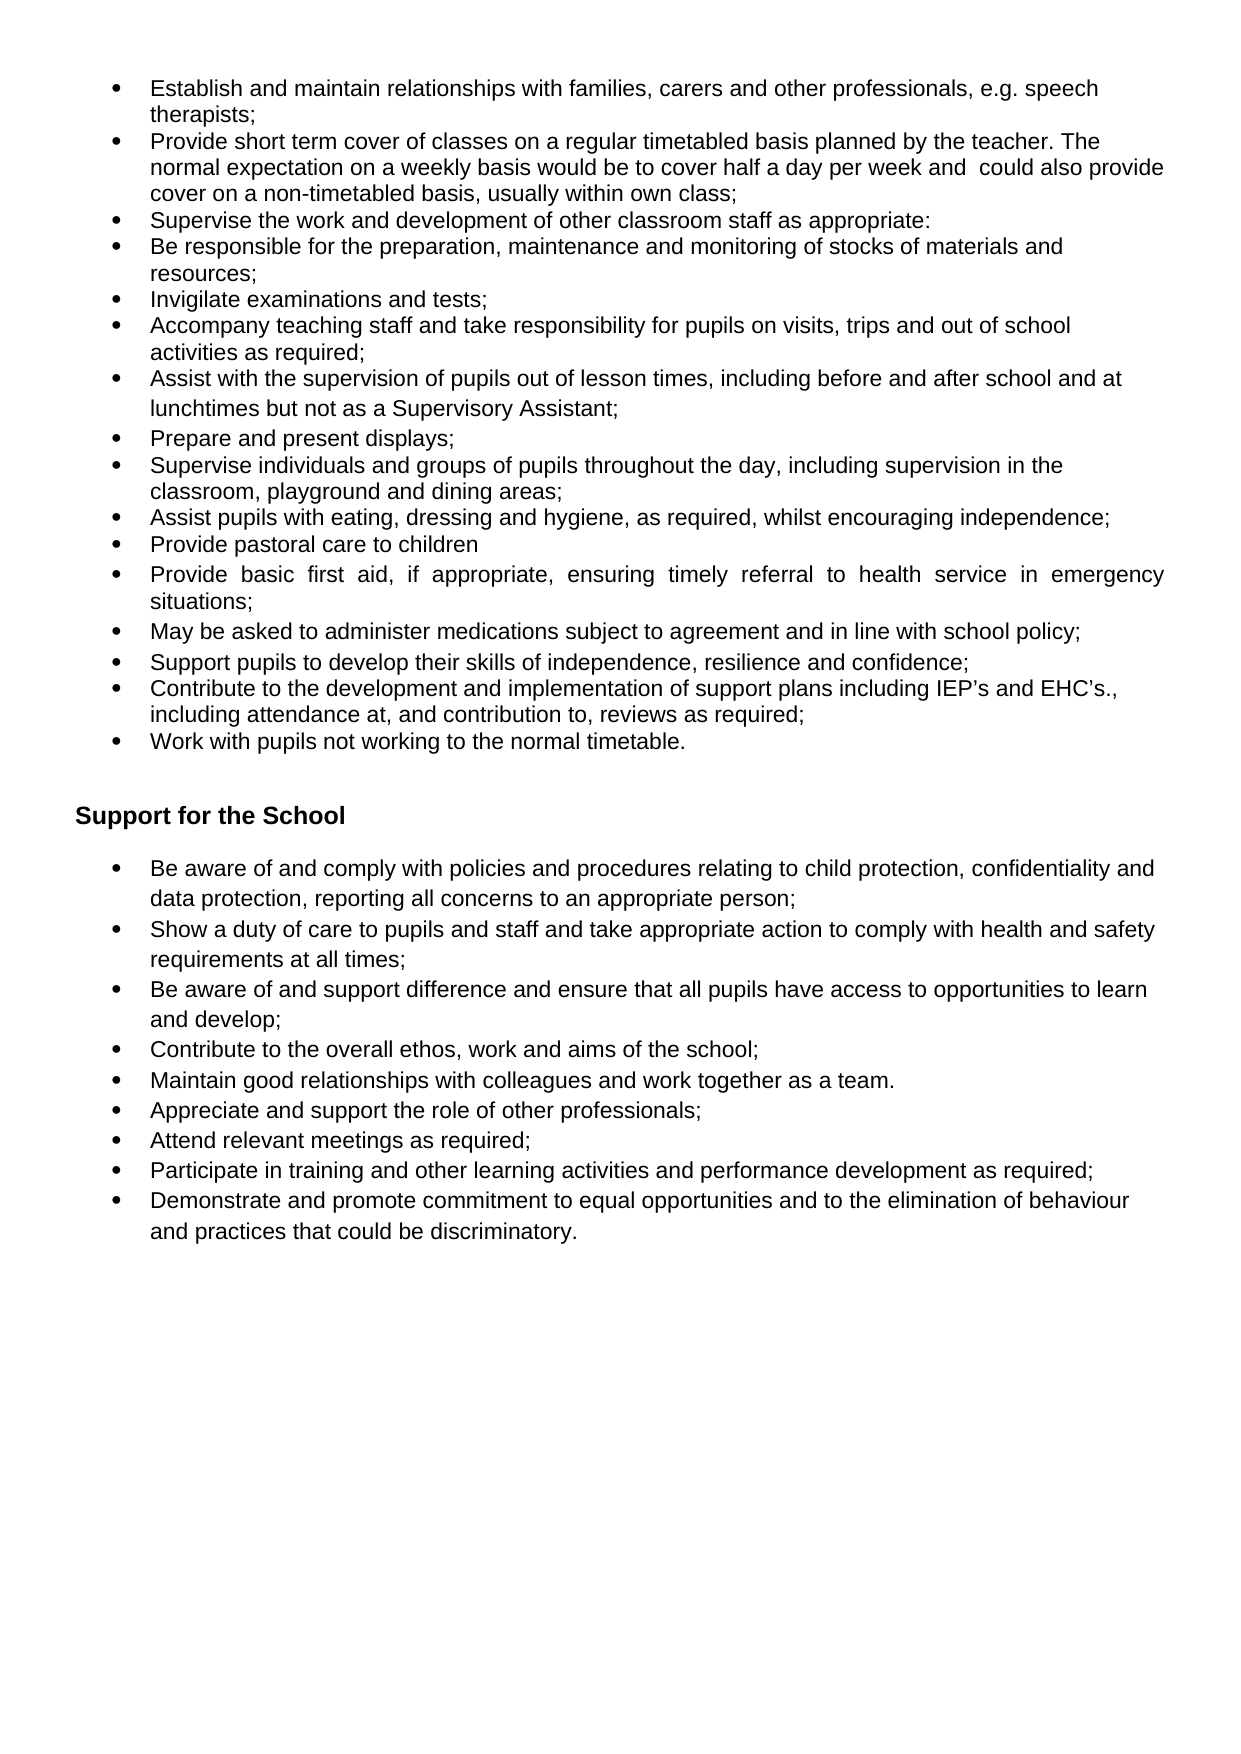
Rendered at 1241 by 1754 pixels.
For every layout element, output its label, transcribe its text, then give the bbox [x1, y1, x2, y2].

list Participate in training and other learning activities and performance development as required; [112, 1157, 1165, 1183]
list Be responsible for the preparation, maintenance and monitoring of stocks of materials and resources; [112, 233, 1165, 286]
list Work with pupils not working to the normal timetable. [112, 728, 1165, 754]
list Establish and maintain relationships with families, carers and other professionals, e.g. speech therapists; [112, 75, 1165, 128]
list Assist with the supervision of pupils out of lesson times, including before and after school and at lunchtimes but not as a Supervisory Assistant; [112, 365, 1165, 421]
list Supervise the work and development of other classroom staff as appropriate: [112, 207, 1165, 233]
list Demonstrate and promote commitment to equal opportunities and to the elimination of behaviour and practices that could be discriminatory. [112, 1187, 1165, 1244]
list Be aware of and support difference and ensure that all pupils have access to opportunities to learn and develop; [112, 976, 1165, 1032]
list Show a duty of care to pupils and staff and take appropriate action to comply with health and safety requirements at all times; [112, 916, 1165, 972]
list Contribute to the overall ethos, work and aims of the school; [112, 1036, 1165, 1063]
list Be aware of and comply with policies and procedures relating to child protection, confidentiality and data protection, reporting all concerns to an appropriate person; [112, 855, 1165, 912]
list Provide pastoral care to children [112, 531, 1165, 557]
list Supervise individuals and groups of pupils throughout the day, including supervision in the classroom, playground and dining areas; [112, 452, 1165, 504]
list Maintain good relationships with colleagues and work together as a team. [112, 1067, 1165, 1093]
list Appreciate and support the role of other professionals; [112, 1097, 1165, 1123]
list Provide short term cover of classes on a regular timetabled basis planned by the teacher. The normal expectation on a weekly basis would be to cover half a day per week and could also provide cover on a non-timetabled basis, usually within own class; [112, 128, 1165, 207]
text Support for the School [75, 801, 1165, 830]
list Assist pupils with eating, dressing and hygiene, as required, whilst encouraging independence; [112, 504, 1165, 531]
list Prepare and present displays; [112, 425, 1165, 452]
list Support pupils to develop their skills of independence, resilience and confidence; [112, 649, 1165, 675]
list Provide basic first aid, if appropriate, ensuring timely referral to health service in emergency situations; [112, 561, 1165, 614]
list Accompany teaching staff and take responsibility for pupils on visits, trips and out of school activities as required; [112, 312, 1165, 365]
list Invigilate examinations and tests; [112, 286, 1165, 312]
list May be asked to administer medications subject to agreement and in line with school policy; [112, 618, 1165, 644]
list Attend relevant meetings as required; [112, 1127, 1165, 1153]
list Contribute to the development and implementation of support plans including IEP’s and EHC’s., including attendance at, and contribution to, reviews as required; [112, 675, 1165, 728]
